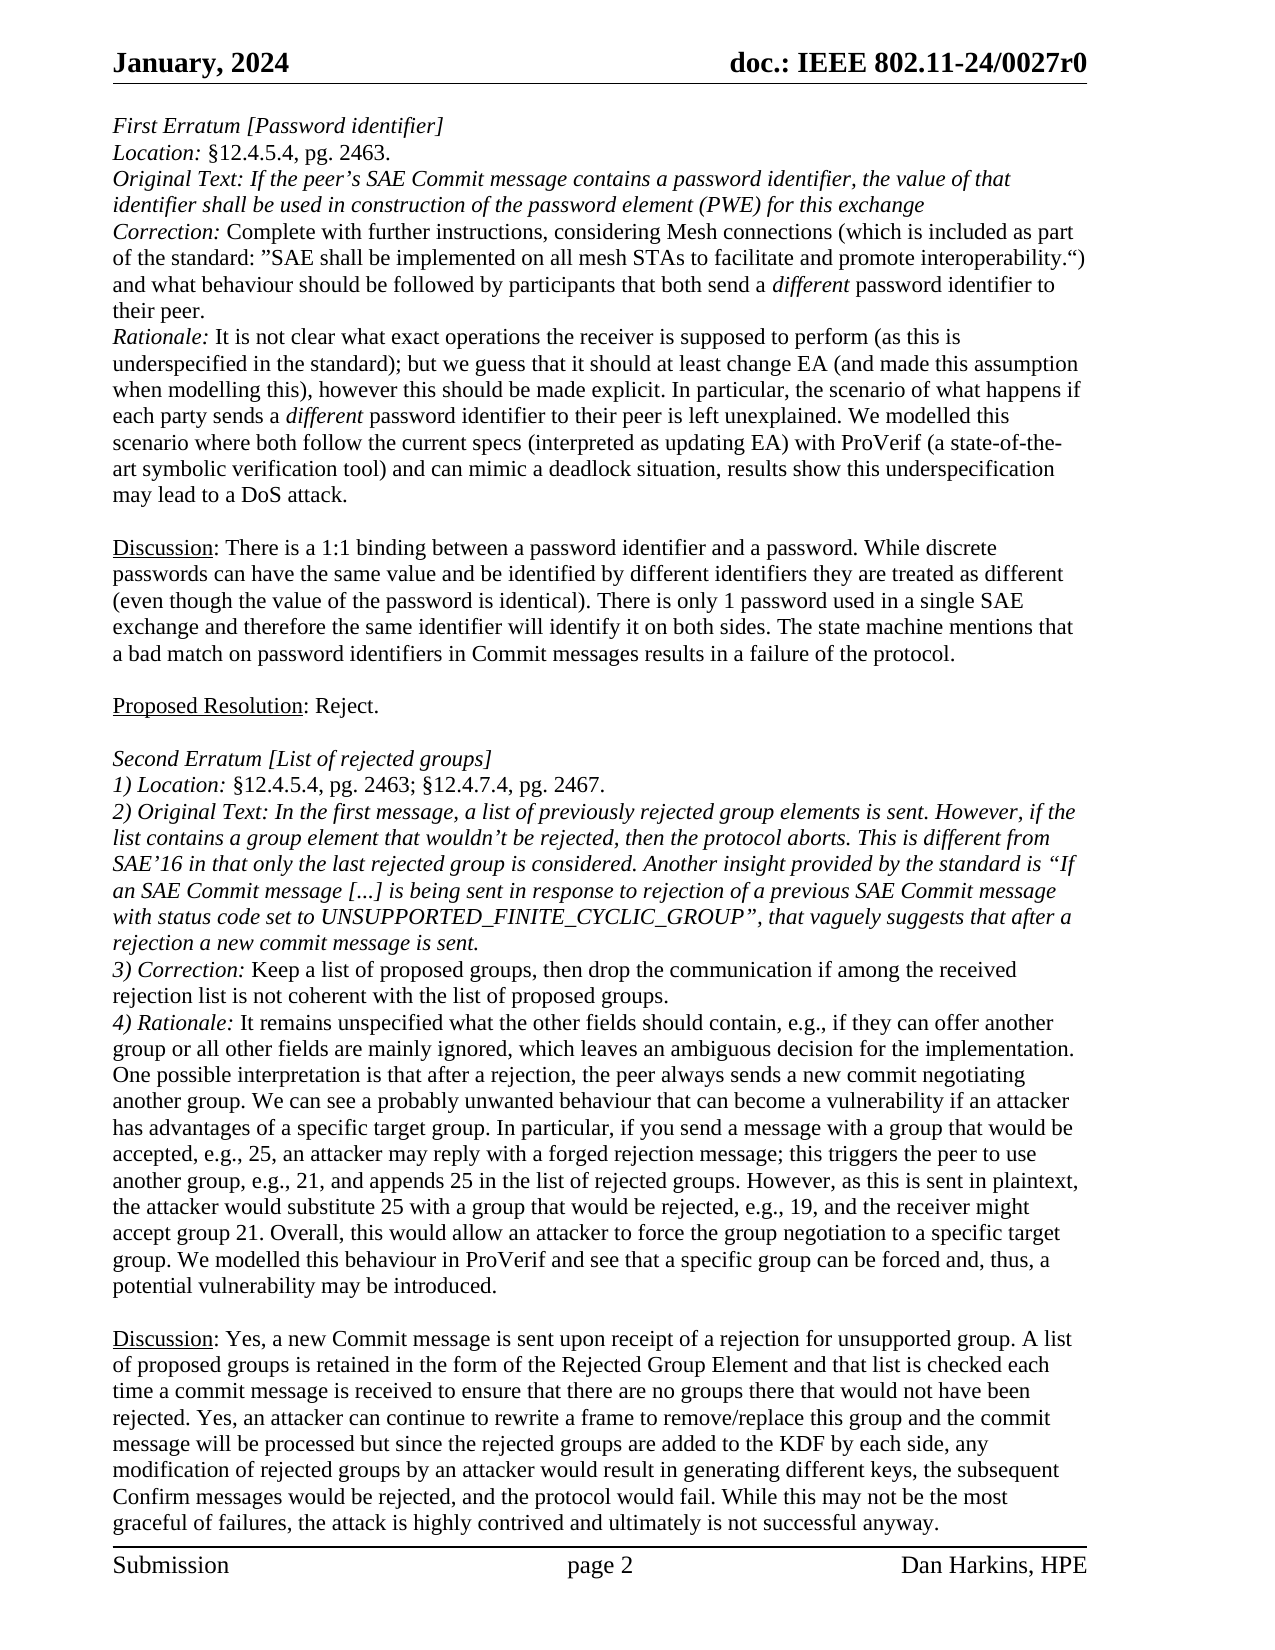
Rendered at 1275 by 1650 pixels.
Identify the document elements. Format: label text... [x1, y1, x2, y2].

text Discussion: Yes, a new Commit message is sent upon receipt of a rejection for unsupported group. A list of proposed groups is retained in the form of the Rejected Group Element and that list is checked each time a commit message is received to ensure that there are no groups there that would not have been rejected. Yes, an attacker can continue to rewrite a frame to remove/replace this group and the commit message will be processed but since the rejected groups are added to the KDF by each side, any modification of rejected groups by an attacker would result in generating different keys, the subsequent Confirm messages would be rejected, and the protocol would fail. While this may not be the most graceful of failures, the attack is highly contrived and ultimately is not successful anyway. [112, 1325, 1087, 1536]
text 3) Correction: Keep a list of proposed groups, then drop the communication if among the received rejection list is not coherent with the list of proposed groups. [112, 956, 1087, 1008]
text Correction: Complete with further instructions, considering Mesh connections (which is included as part of the standard: ”SAE shall be implemented on all mesh STAs to facilitate and promote interoperability.“) and what behaviour should be followed by participants that both send a different password identifier to their peer. [112, 218, 1087, 323]
text Original Text: If the peer’s SAE Commit message contains a password identifier, the value of that identifier shall be used in construction of the password element (PWE) for this exchange [112, 165, 1087, 218]
text Second Erratum [List of rejected groups] [112, 745, 1087, 771]
text Proposed Resolution: Reject. [112, 692, 1087, 719]
text Discussion: There is a 1:1 binding between a password identifier and a password. While discrete passwords can have the same value and be identified by different identifiers they are treated as different (even though the value of the password is identical). There is only 1 password used in a single SAE exchange and therefore the same identifier will identify it on both sides. The state machine mentions that a bad match on password identifiers in Commit messages results in a failure of the protocol. [112, 534, 1087, 666]
text Location: §12.4.5.4, pg. 2463. [112, 139, 1087, 165]
text Rationale: It is not clear what exact operations the receiver is supposed to perform (as this is underspecified in the standard); but we guess that it should at least change EA (and made this assumption when modelling this), however this should be made explicit. In particular, the scenario of what happens if each party sends a different password identifier to their peer is left unexplained. We modelled this scenario where both follow the current specs (interpreted as updating EA) with ProVerif (a state-of-the-art symbolic verification tool) and can mimic a deadlock situation, results show this underspecification may lead to a DoS attack. [112, 323, 1087, 508]
text 1) Location: §12.4.5.4, pg. 2463; §12.4.7.4, pg. 2467. [112, 771, 1087, 798]
text 2) Original Text: In the first message, a list of previously rejected group elements is sent. However, if the list contains a group element that wouldn’t be rejected, then the protocol aborts. This is different from SAE’16 in that only the last rejected group is considered. Another insight provided by the standard is “If an SAE Commit message [...] is being sent in response to rejection of a previous SAE Commit message with status code set to UNSUPPORTED_FINITE_CYCLIC_GROUP”, that vaguely suggests that after a rejection a new commit message is sent. [112, 798, 1087, 956]
text One possible interpretation is that after a rejection, the peer always sends a new commit negotiating another group. We can see a probably unwanted behaviour that can become a vulnerability if an attacker has advantages of a specific target group. In particular, if you send a message with a group that would be accepted, e.g., 25, an attacker may reply with a forged rejection message; this triggers the peer to use another group, e.g., 21, and appends 25 in the list of rejected groups. However, as this is sent in plaintext, the attacker would substitute 25 with a group that would be rejected, e.g., 19, and the receiver might accept group 21. Overall, this would allow an attacker to force the group negotiation to a specific target group. We modelled this behaviour in ProVerif and see that a specific group can be forced and, thus, a potential vulnerability may be introduced. [112, 1061, 1087, 1298]
text First Erratum [Password identifier] [112, 112, 1087, 139]
text 4) Rationale: It remains unspecified what the other fields should contain, e.g., if they can offer another group or all other fields are mainly ignored, which leaves an ambiguous decision for the implementation. [112, 1008, 1087, 1061]
